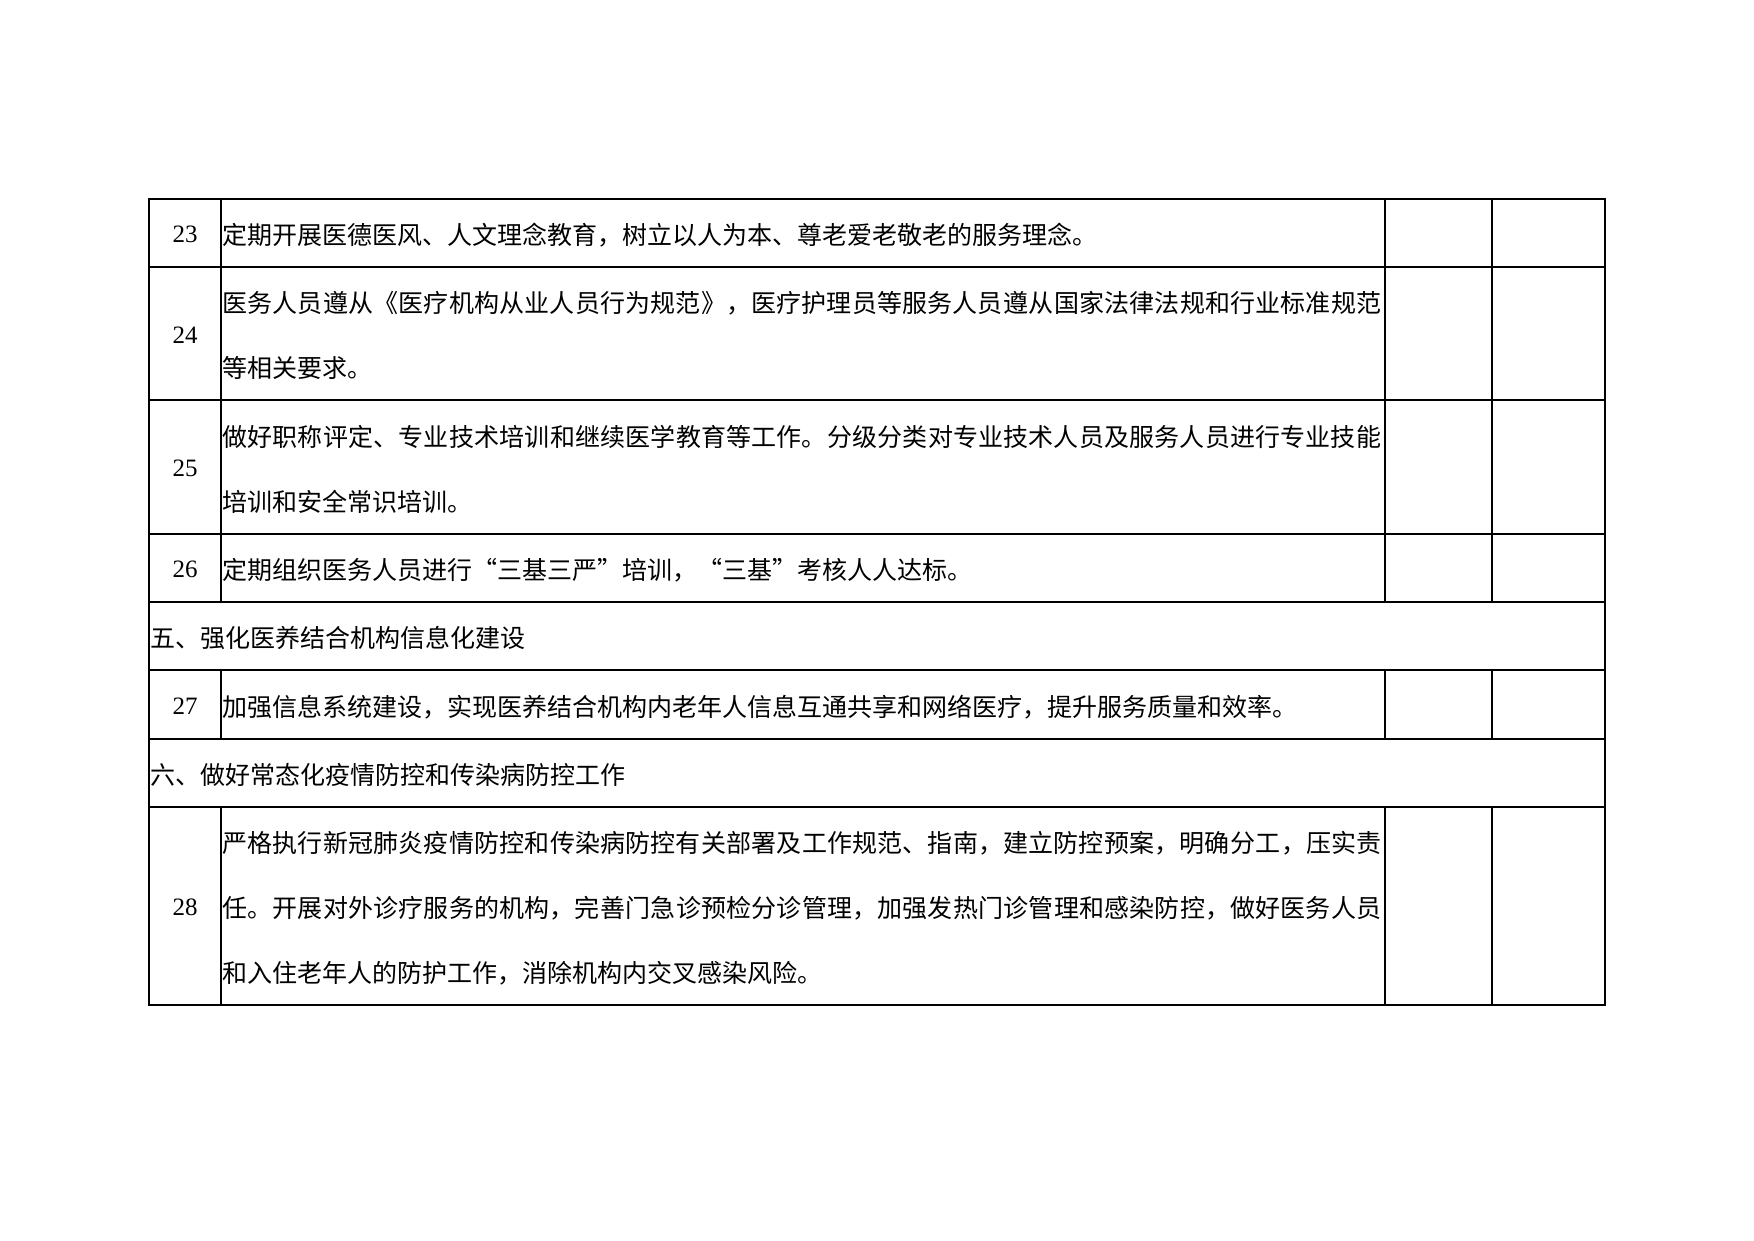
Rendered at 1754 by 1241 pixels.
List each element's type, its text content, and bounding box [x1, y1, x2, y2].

table_cell 定期开展医德医风、人文理念教育，树立以人为本、尊老爱老敬老的服务理念。 [222, 200, 1384, 266]
table_cell 做好职称评定、专业技术培训和继续医学教育等工作。分级分类对专业技术人员及服务人员进行专业技能培训和安全常识培训。 [222, 401, 1384, 533]
table_cell [1493, 535, 1604, 601]
table_cell [1493, 671, 1604, 738]
table_cell 24 [150, 268, 220, 399]
table_cell [1386, 401, 1491, 533]
table_cell 医务人员遵从《医疗机构从业人员行为规范》，医疗护理员等服务人员遵从国家法律法规和行业标准规范等相关要求。 [222, 268, 1384, 399]
table_cell 严格执行新冠肺炎疫情防控和传染病防控有关部署及工作规范、指南，建立防控预案，明确分工，压实责任。开展对外诊疗服务的机构，完善门急诊预检分诊管理，加强发热门诊管理和感染防控，做好医务人员和入住老年人的防护工作，消除机构内交叉感染风险。 [222, 808, 1384, 1004]
table_cell 加强信息系统建设，实现医养结合机构内老年人信息互通共享和网络医疗，提升服务质量和效率。 [222, 671, 1384, 738]
table_cell [1386, 808, 1491, 1004]
table_cell [1493, 808, 1604, 1004]
table_cell 27 [150, 671, 220, 738]
table_cell [1386, 200, 1491, 266]
table_cell [1386, 268, 1491, 399]
table_cell 26 [150, 535, 220, 601]
table_cell 六、做好常态化疫情防控和传染病防控工作 [150, 740, 1604, 806]
table_cell [1386, 671, 1491, 738]
table_cell [1493, 268, 1604, 399]
table_cell 五、强化医养结合机构信息化建设 [150, 603, 1604, 669]
table_cell 28 [150, 808, 220, 1004]
table_cell 23 [150, 200, 220, 266]
table_cell 25 [150, 401, 220, 533]
table_cell [1493, 401, 1604, 533]
table_cell 定期组织医务人员进行“三基三严”培训，“三基”考核人人达标。 [222, 535, 1384, 601]
table_cell [1493, 200, 1604, 266]
table_cell [1386, 535, 1491, 601]
